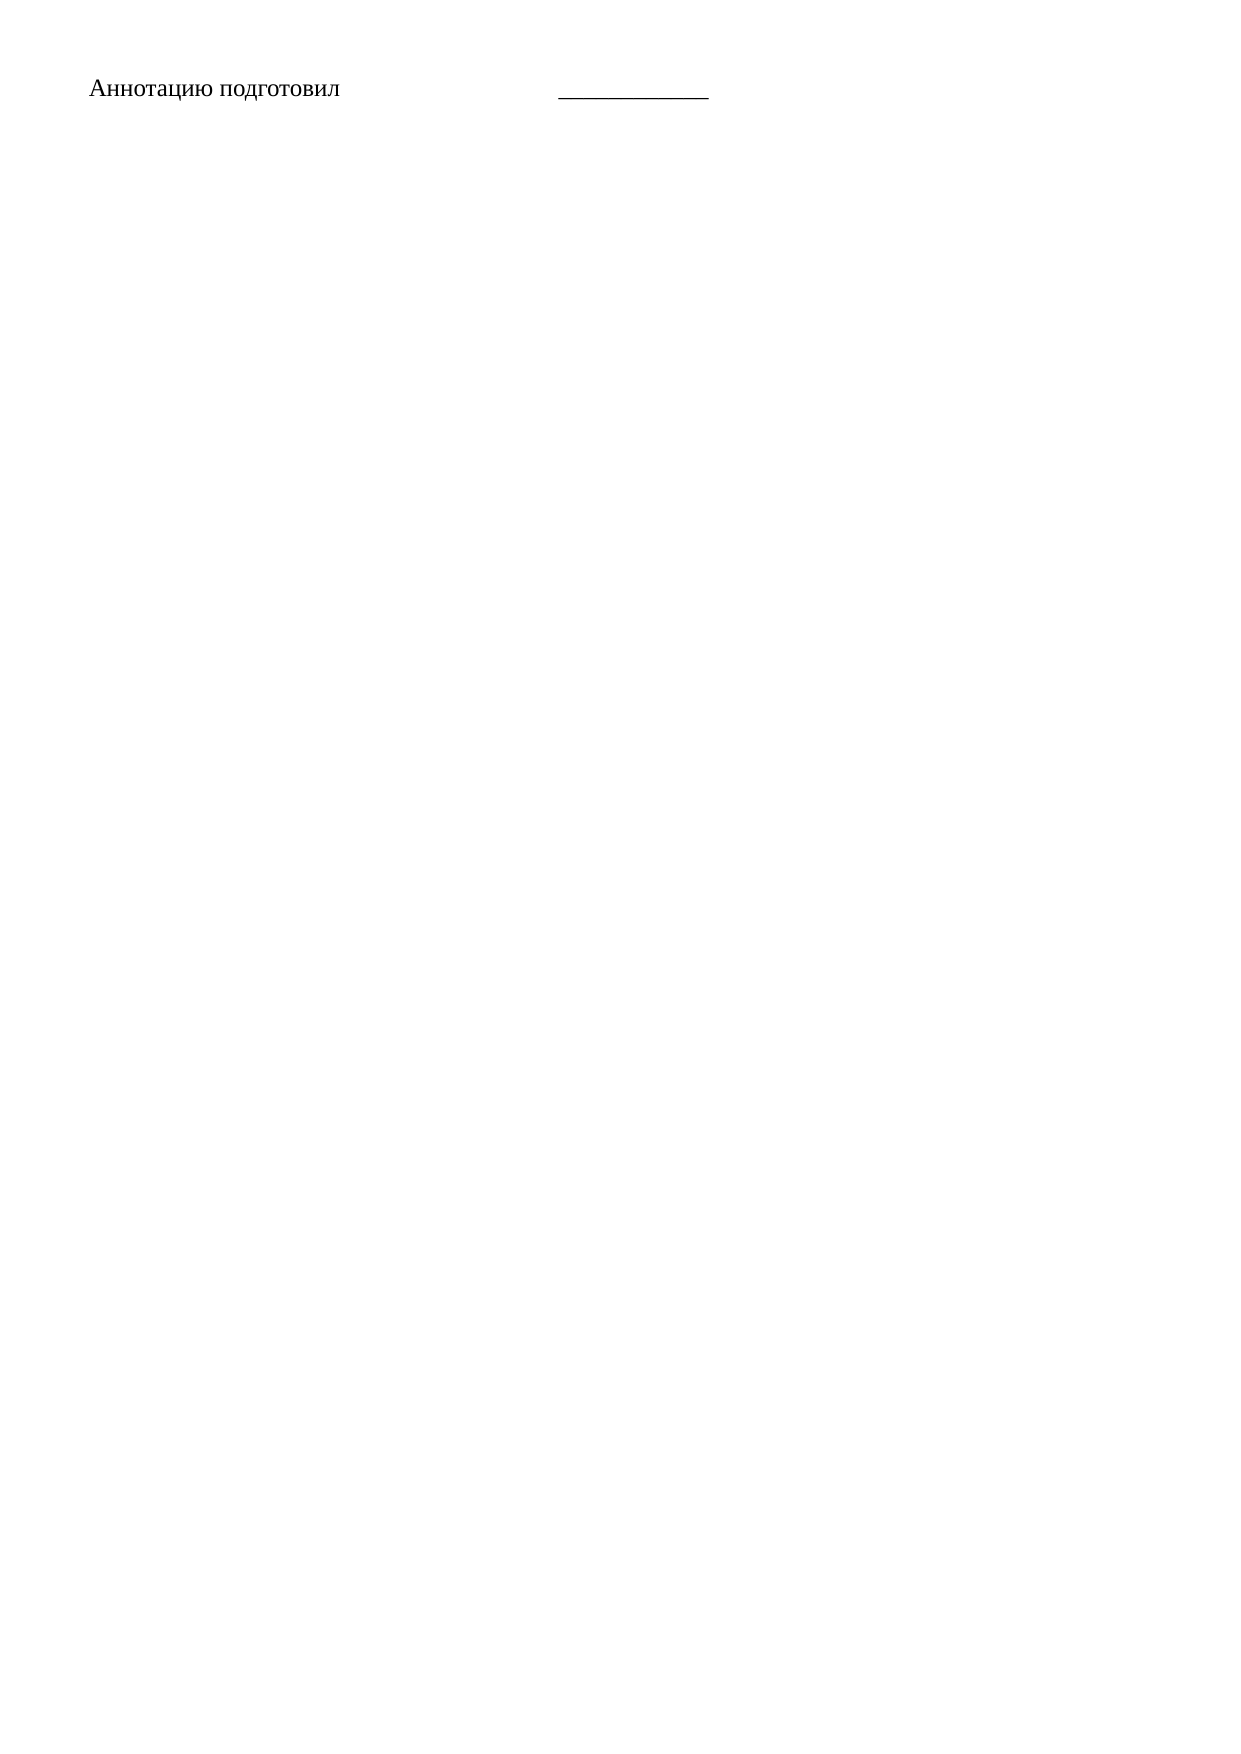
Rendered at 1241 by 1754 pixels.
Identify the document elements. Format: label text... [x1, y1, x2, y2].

text Аннотацию подготовил ____________ [88, 73, 1181, 102]
